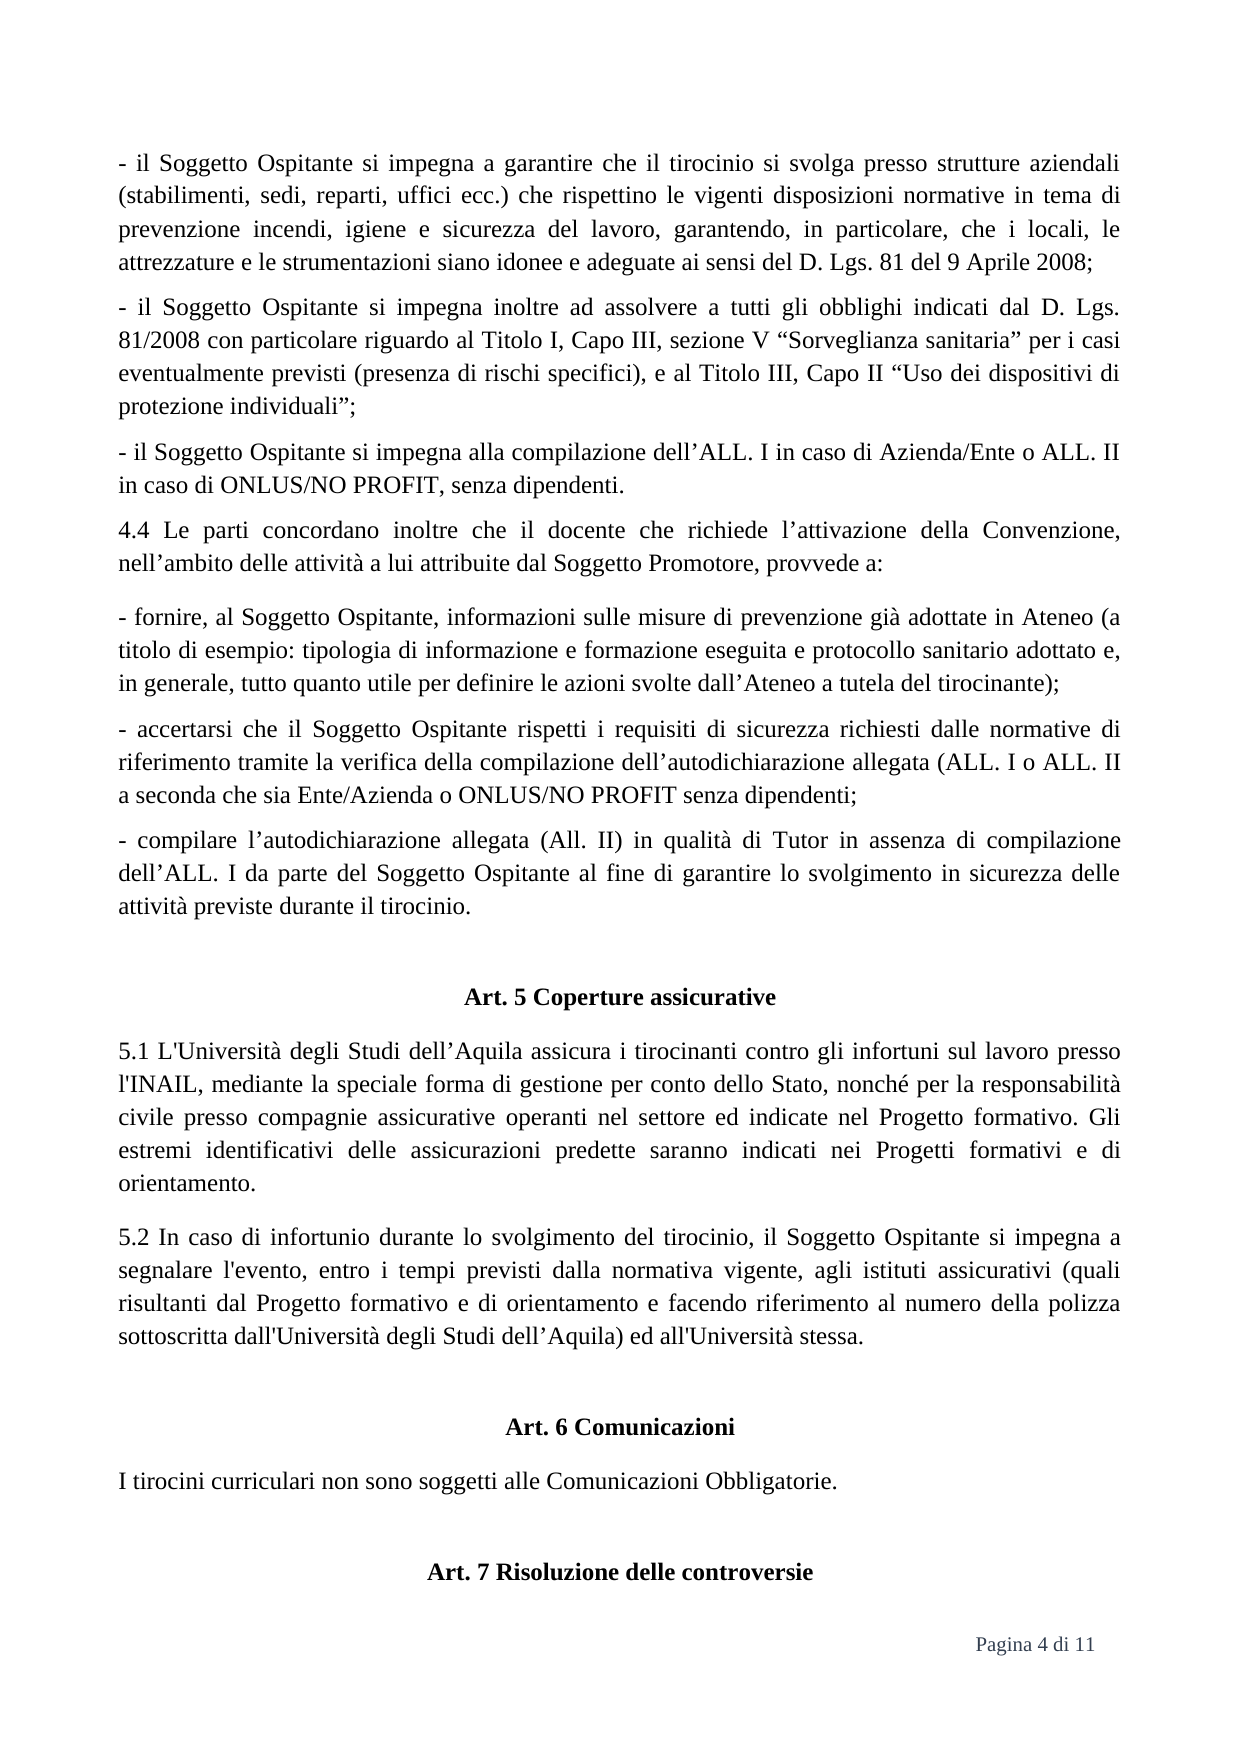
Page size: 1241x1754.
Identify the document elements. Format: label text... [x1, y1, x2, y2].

text - il Soggetto Ospitante si impegna a garantire che il tirocinio si svolga presso strutture aziendali (stabilimenti, sedi, reparti, uffici ecc.) che rispettino le vigenti disposizioni normative in tema di prevenzione incendi, igiene e sicurezza del lavoro, garantendo, in particolare, che i locali, le attrezzature e le strumentazioni siano idonee e adeguate ai sensi del D. Lgs. 81 del 9 Aprile 2008; [118, 148, 1122, 275]
text 5.1 L'Università degli Studi dell’Aquila assicura i tirocinanti contro gli infortuni sul lavoro presso l'INAIL, mediante la speciale forma di gestione per conto dello Stato, nonché per la responsabilità civile presso compagnie assicurative operanti nel settore ed indicate nel Progetto formativo. Gli estremi identificativi delle assicurazioni predette saranno indicati nei Progetti formativi e di orientamento. [118, 1036, 1122, 1197]
text 4.4 Le parti concordano inoltre che il docente che richiede l’attivazione della Convenzione, nell’ambito delle attività a lui attribuite dal Soggetto Promotore, provvede a: [118, 515, 1122, 577]
text - il Soggetto Ospitante si impegna inoltre ad assolvere a tutti gli obblighi indicati dal D. Lgs. 81/2008 con particolare riguardo al Titolo I, Capo III, sezione V “Sorveglianza sanitaria” per i casi eventualmente previsti (presenza di rischi specifici), e al Titolo III, Capo II “Uso dei dispositivi di protezione individuali”; [118, 292, 1122, 420]
text Art. 7 Risoluzione delle controversie [118, 1557, 1122, 1586]
text I tirocini curriculari non sono soggetti alle Comunicazioni Obbligatorie. [118, 1466, 1122, 1495]
text - il Soggetto Ospitante si impegna alla compilazione dell’ALL. I in caso di Azienda/Ente o ALL. II in caso di ONLUS/NO PROFIT, senza dipendenti. [118, 437, 1122, 498]
text Art. 6 Comunicazioni [118, 1412, 1122, 1441]
text - fornire, al Soggetto Ospitante, informazioni sulle misure di prevenzione già adottate in Ateneo (a titolo di esempio: tipologia di informazione e formazione eseguita e protocollo sanitario adottato e, in generale, tutto quanto utile per definire le azioni svolte dall’Ateneo a tutela del tirocinante); [118, 602, 1122, 697]
text 5.2 In caso di infortunio durante lo svolgimento del tirocinio, il Soggetto Ospitante si impegna a segnalare l'evento, entro i tempi previsti dalla normativa vigente, agli istituti assicurativi (quali risultanti dal Progetto formativo e di orientamento e facendo riferimento al numero della polizza sottoscritta dall'Università degli Studi dell’Aquila) ed all'Università stessa. [118, 1222, 1122, 1350]
text - compilare l’autodichiarazione allegata (All. II) in qualità di Tutor in assenza di compilazione dell’ALL. I da parte del Soggetto Ospitante al fine di garantire lo svolgimento in sicurezza delle attività previste durante il tirocinio. [118, 825, 1122, 920]
text - accertarsi che il Soggetto Ospitante rispetti i requisiti di sicurezza richiesti dalle normative di riferimento tramite la verifica della compilazione dell’autodichiarazione allegata (ALL. I o ALL. II a seconda che sia Ente/Azienda o ONLUS/NO PROFIT senza dipendenti; [118, 714, 1122, 808]
text Art. 5 Coperture assicurative [118, 982, 1122, 1011]
